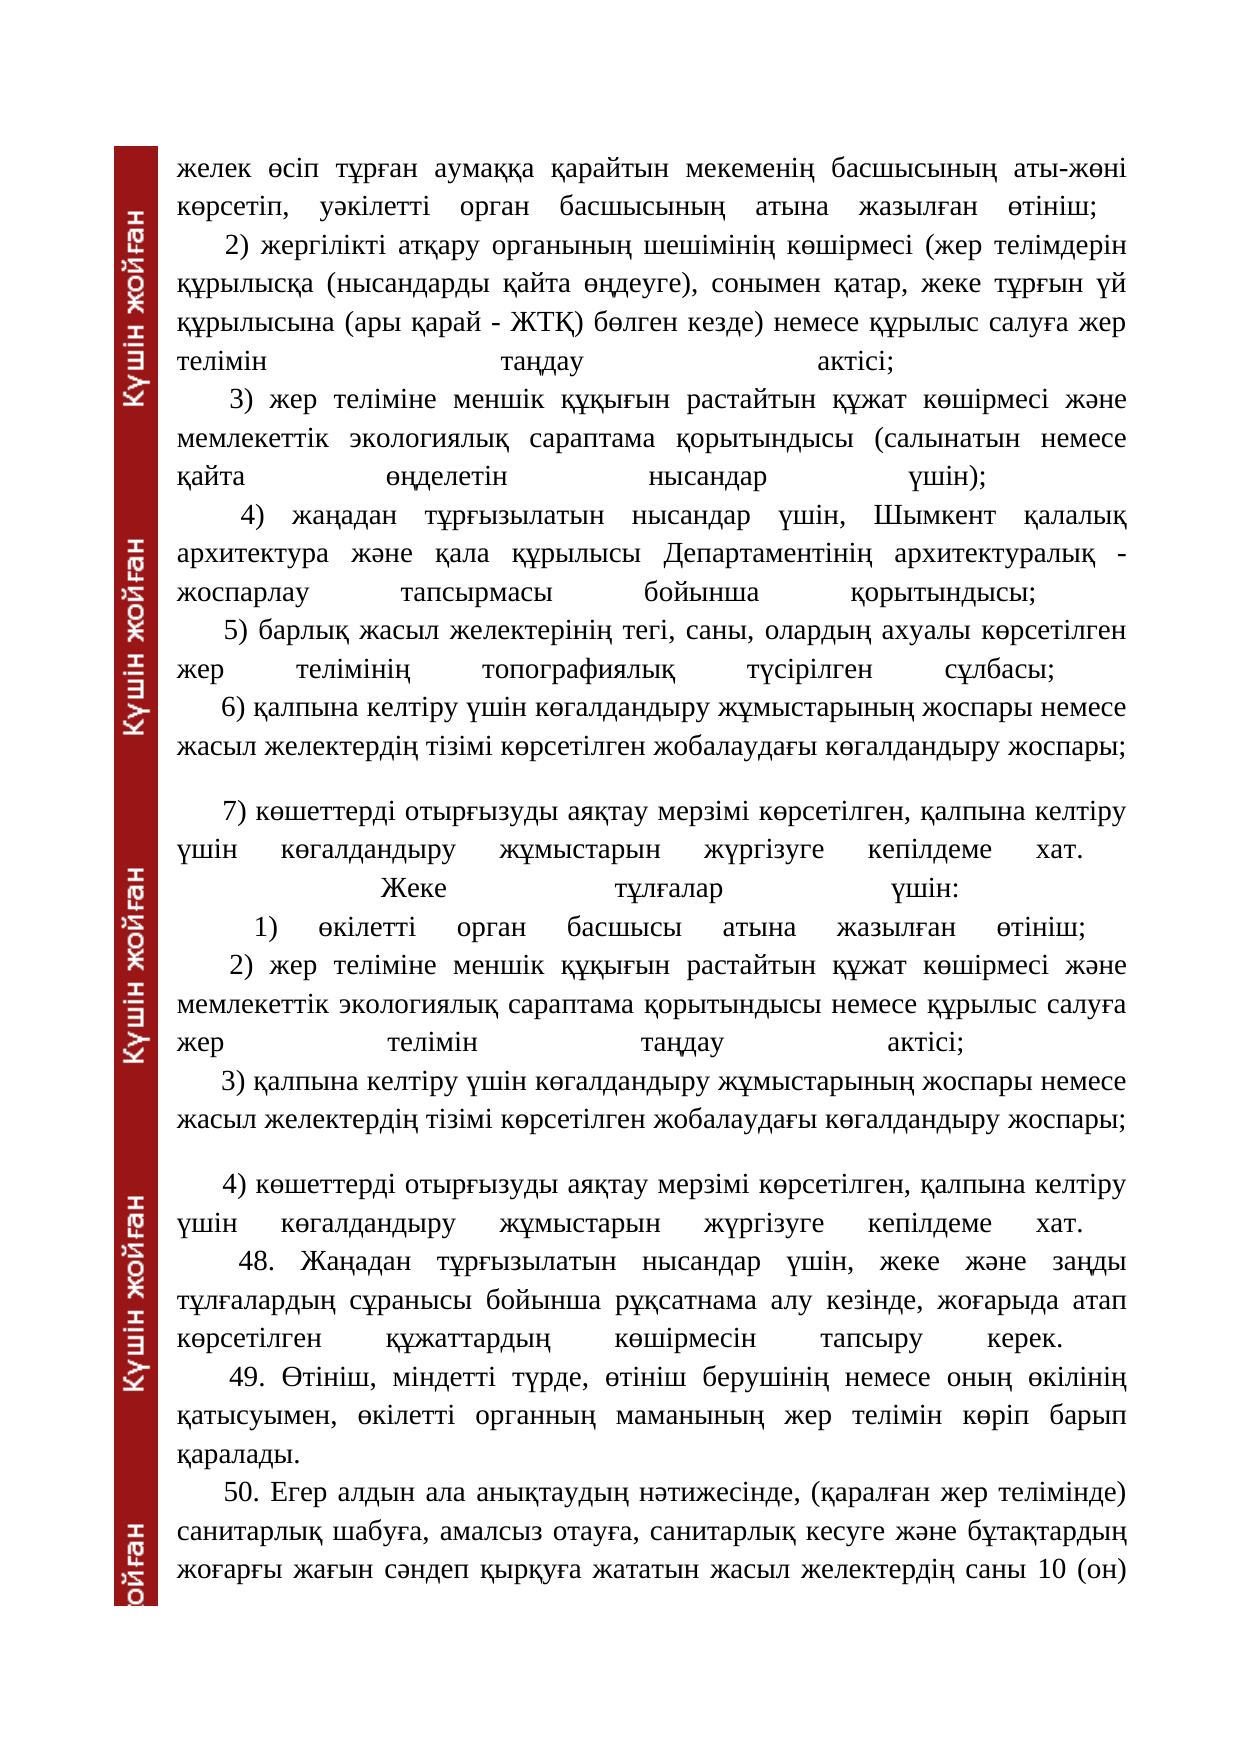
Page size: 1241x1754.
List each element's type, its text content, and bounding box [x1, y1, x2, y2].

picture [114, 1585, 158, 1606]
picture [114, 146, 158, 150]
